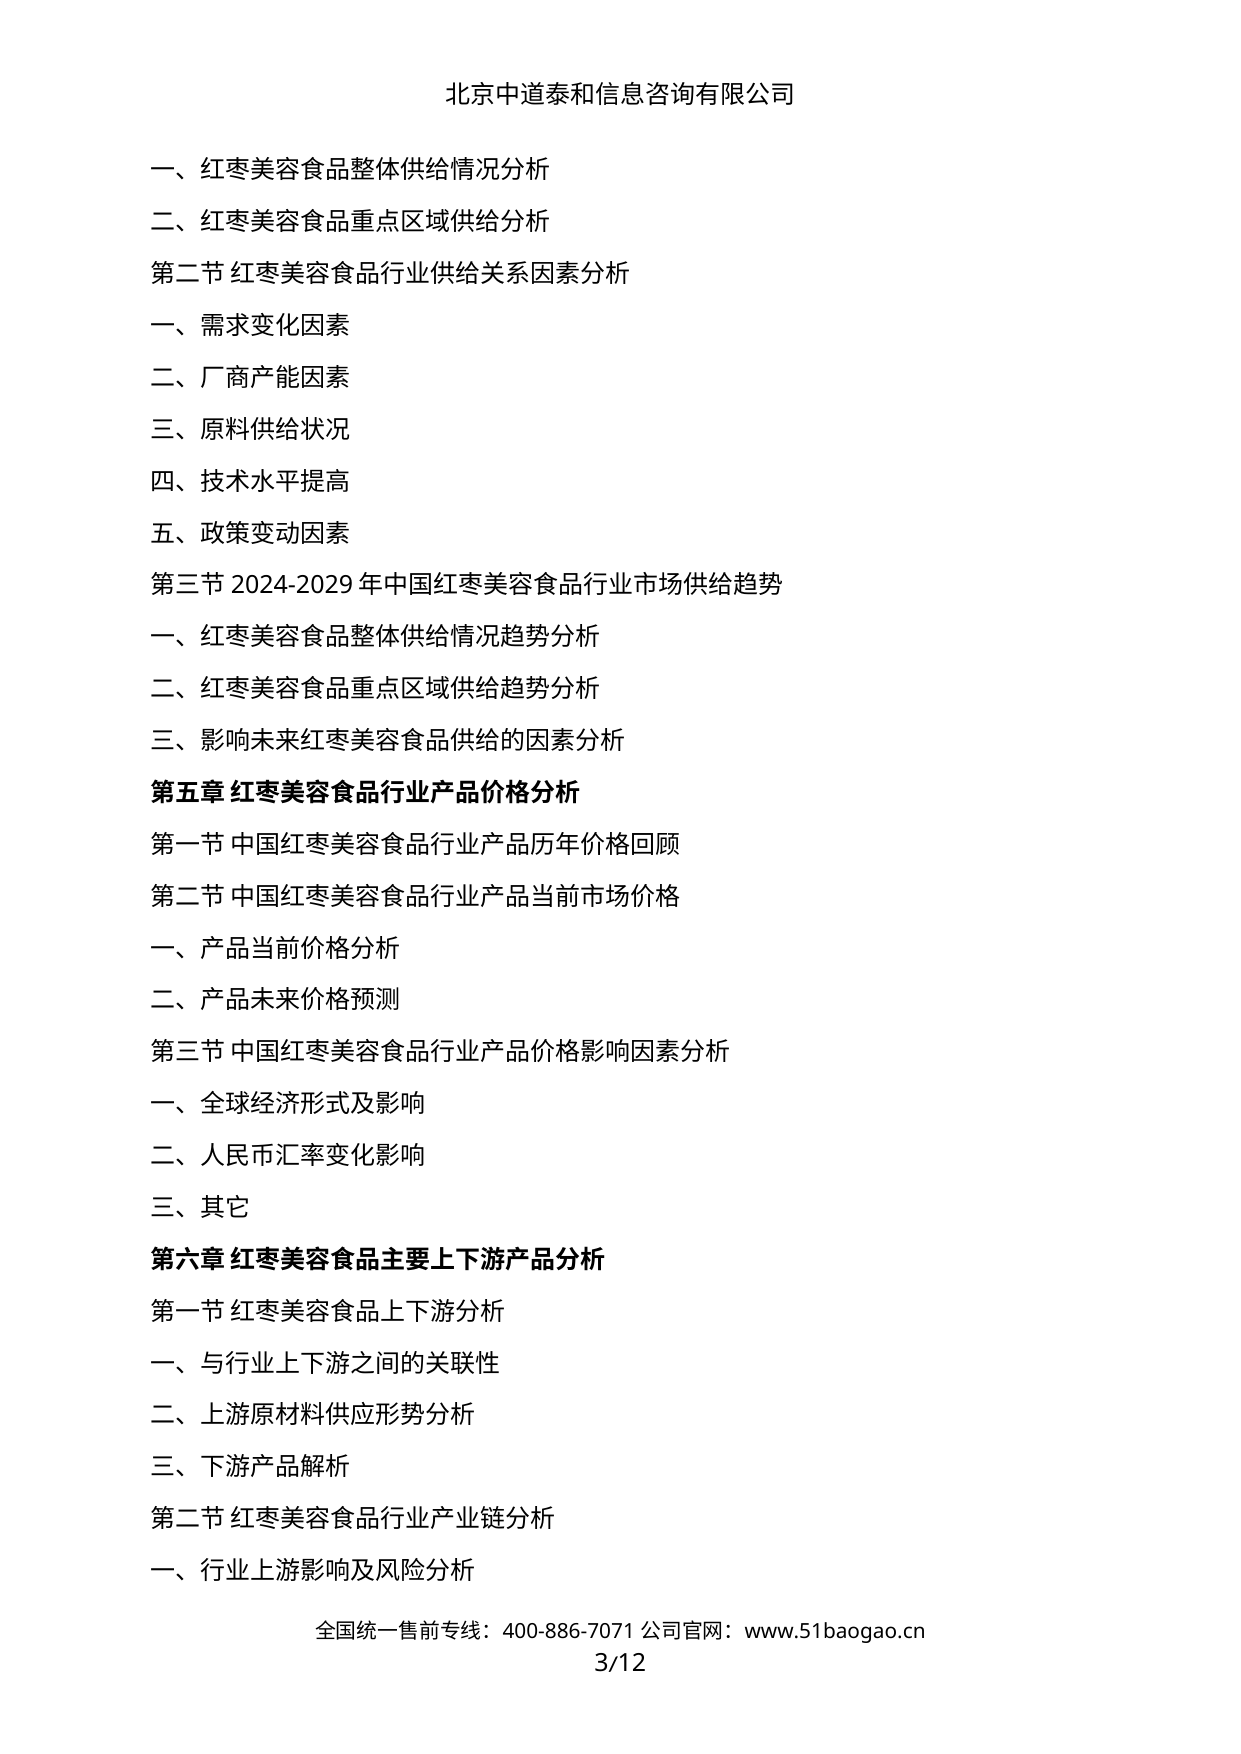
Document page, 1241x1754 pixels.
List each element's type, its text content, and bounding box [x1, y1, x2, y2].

text 三、下游产品解析 [150, 1447, 1090, 1483]
text 第三节 中国红枣美容食品行业产品价格影响因素分析 [150, 1032, 1090, 1068]
text 四、技术水平提高 [150, 461, 1090, 497]
text 第五章 红枣美容食品行业产品价格分析 [150, 772, 1090, 809]
text 第二节 红枣美容食品行业产业链分析 [150, 1499, 1090, 1535]
text 三、影响未来红枣美容食品供给的因素分析 [150, 721, 1090, 757]
text 第二节 中国红枣美容食品行业产品当前市场价格 [150, 876, 1090, 912]
text 一、产品当前价格分析 [150, 928, 1090, 964]
text 二、上游原材料供应形势分析 [150, 1395, 1090, 1431]
text 一、与行业上下游之间的关联性 [150, 1343, 1090, 1379]
text 一、全球经济形式及影响 [150, 1084, 1090, 1120]
text 第三节 2024-2029年中国红枣美容食品行业市场供给趋势 [150, 565, 1090, 601]
text 第一节 中国红枣美容食品行业产品历年价格回顾 [150, 824, 1090, 861]
text 一、需求变化因素 [150, 306, 1090, 342]
text 三、原料供给状况 [150, 409, 1090, 446]
text 第六章 红枣美容食品主要上下游产品分析 [150, 1239, 1090, 1276]
text 一、红枣美容食品整体供给情况分析 [150, 150, 1090, 186]
text 二、人民币汇率变化影响 [150, 1136, 1090, 1172]
text 二、厂商产能因素 [150, 357, 1090, 394]
text 一、红枣美容食品整体供给情况趋势分析 [150, 617, 1090, 653]
text 二、产品未来价格预测 [150, 980, 1090, 1016]
text 第一节 红枣美容食品上下游分析 [150, 1291, 1090, 1327]
text 第二节 红枣美容食品行业供给关系因素分析 [150, 254, 1090, 290]
text 五、政策变动因素 [150, 513, 1090, 549]
text 二、红枣美容食品重点区域供给分析 [150, 202, 1090, 238]
text 一、行业上游影响及风险分析 [150, 1551, 1090, 1587]
text 三、其它 [150, 1187, 1090, 1224]
text 二、红枣美容食品重点区域供给趋势分析 [150, 669, 1090, 705]
